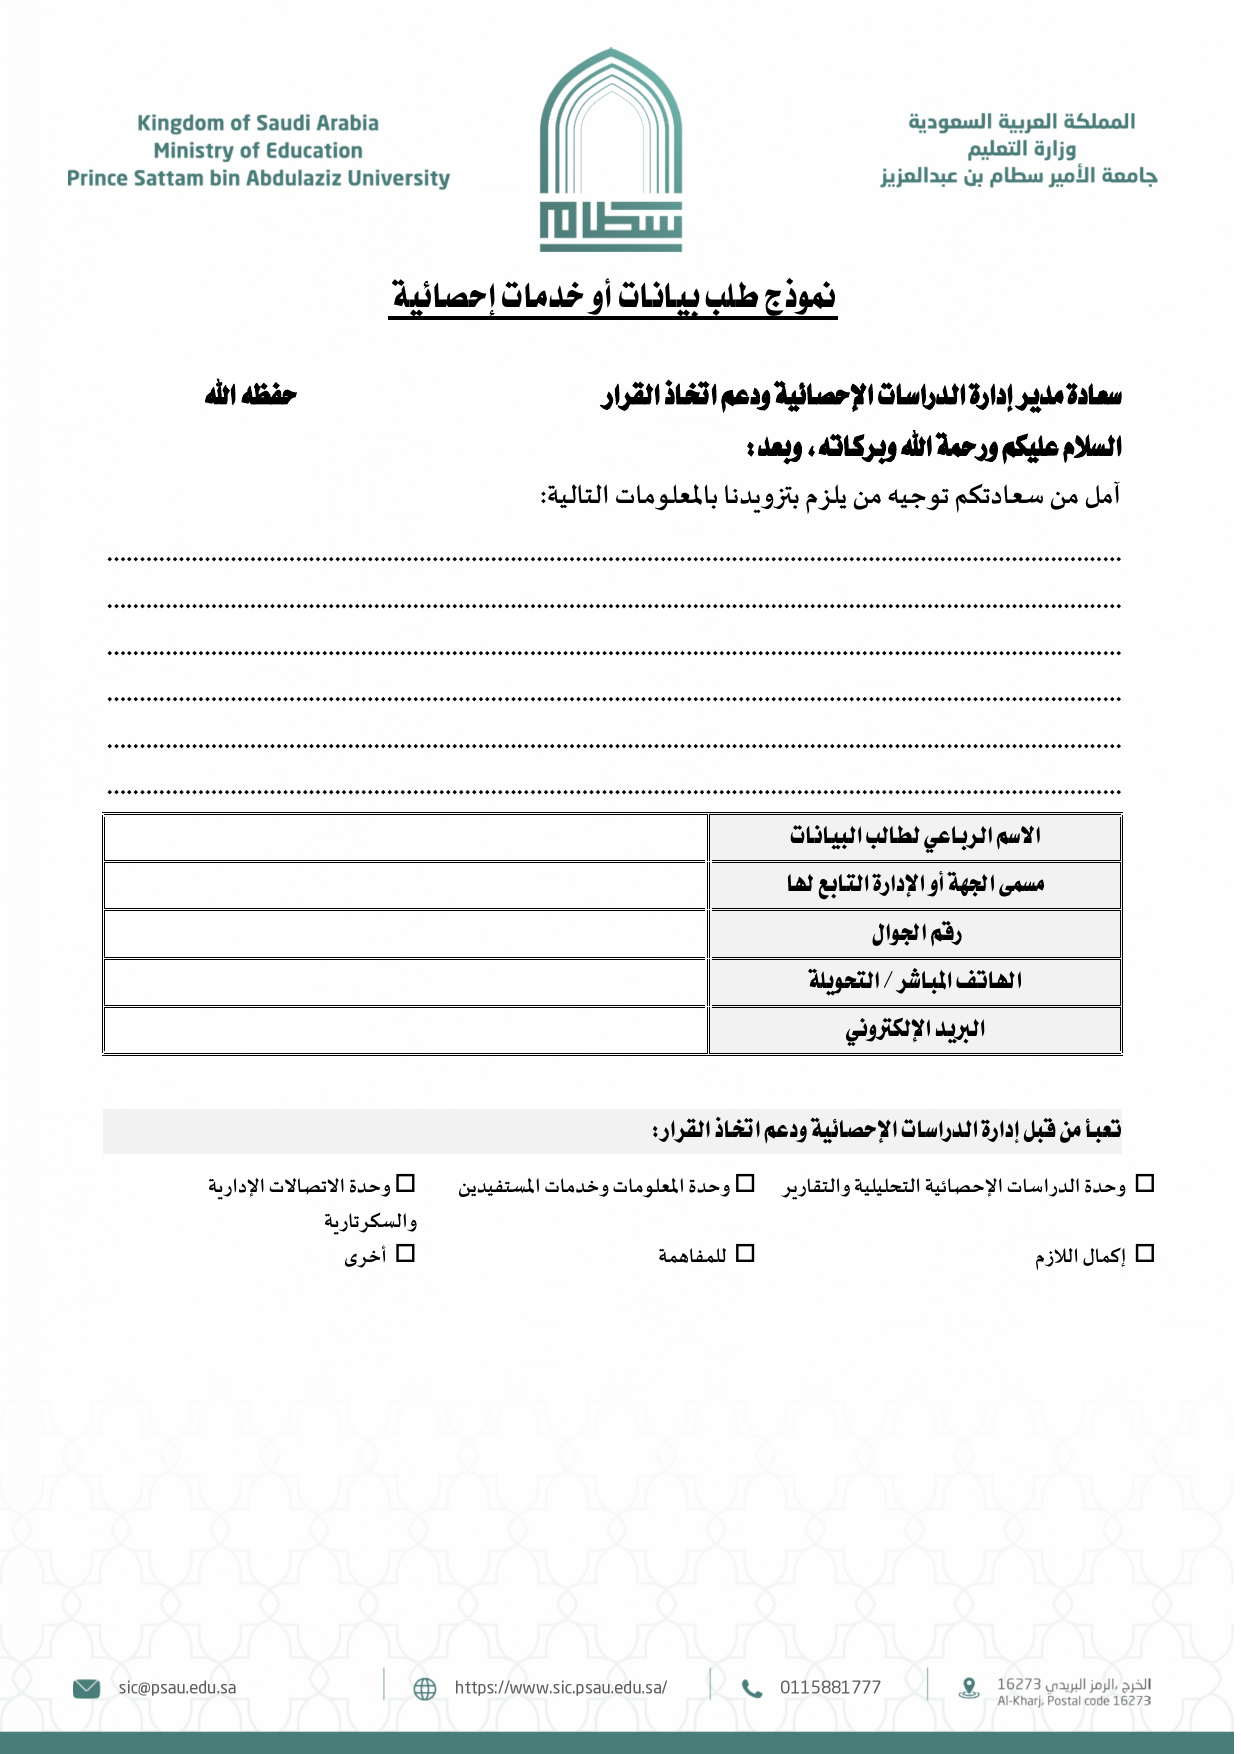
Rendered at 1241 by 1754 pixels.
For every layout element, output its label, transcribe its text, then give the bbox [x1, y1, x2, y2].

table_cell [104, 860, 709, 908]
table_cell إكمال اللازم [768, 1240, 1168, 1275]
table_cell البريد الإلكتروني [709, 1005, 1122, 1053]
table_cell [105, 957, 707, 1005]
table_cell مسمى الجهة أو الإدارة التابع لها [709, 860, 1122, 908]
table_header [104, 815, 707, 860]
table_cell الهاتف المباشر / التحويلة [710, 957, 1120, 1005]
text آمل من سعادتكم توجيه من يلزم بتزويدنا بالمعلومات التالية: [103, 474, 1122, 521]
text تعبأ من قبل إدارة الدراسات الإحصائية ودعم اتخاذ القرار: [103, 1109, 1122, 1154]
table_header وحدة الدراسات الإحصائية التحليلية والتقارير [768, 1171, 1168, 1240]
text نموذج طلب بيانات أو خدمات إحصائية [103, 267, 1122, 331]
table_cell للمفاهمة [428, 1240, 768, 1275]
text السلام عليكم ورحمة الله وبركاته، وبعد: [103, 422, 1122, 474]
table_header الاسم الرباعي لطالب البيانات [710, 813, 1122, 860]
picture [0, 0, 1234, 1754]
table_cell رقم الجوال [709, 908, 1122, 957]
text .................................................................................................................................................................................................................................................................................................................................................................................................................................................................................... [103, 532, 1122, 672]
table_cell [104, 908, 709, 957]
table_cell [104, 1005, 709, 1053]
table_header وحدة المعلومات وخدمات المستفيدين [428, 1171, 768, 1240]
text سعادة مدير إدارة الدراسات الإحصائية ودعم اتخاذ القرار حفظه الله [103, 371, 1122, 422]
text .................................................................................................................................................................................................................................................................................................................................................................................................................................................................................... [103, 672, 1122, 812]
table_header وحدة الاتصالات الإدارية والسكرتارية [104, 1171, 428, 1240]
table_cell أخرى [104, 1240, 428, 1275]
